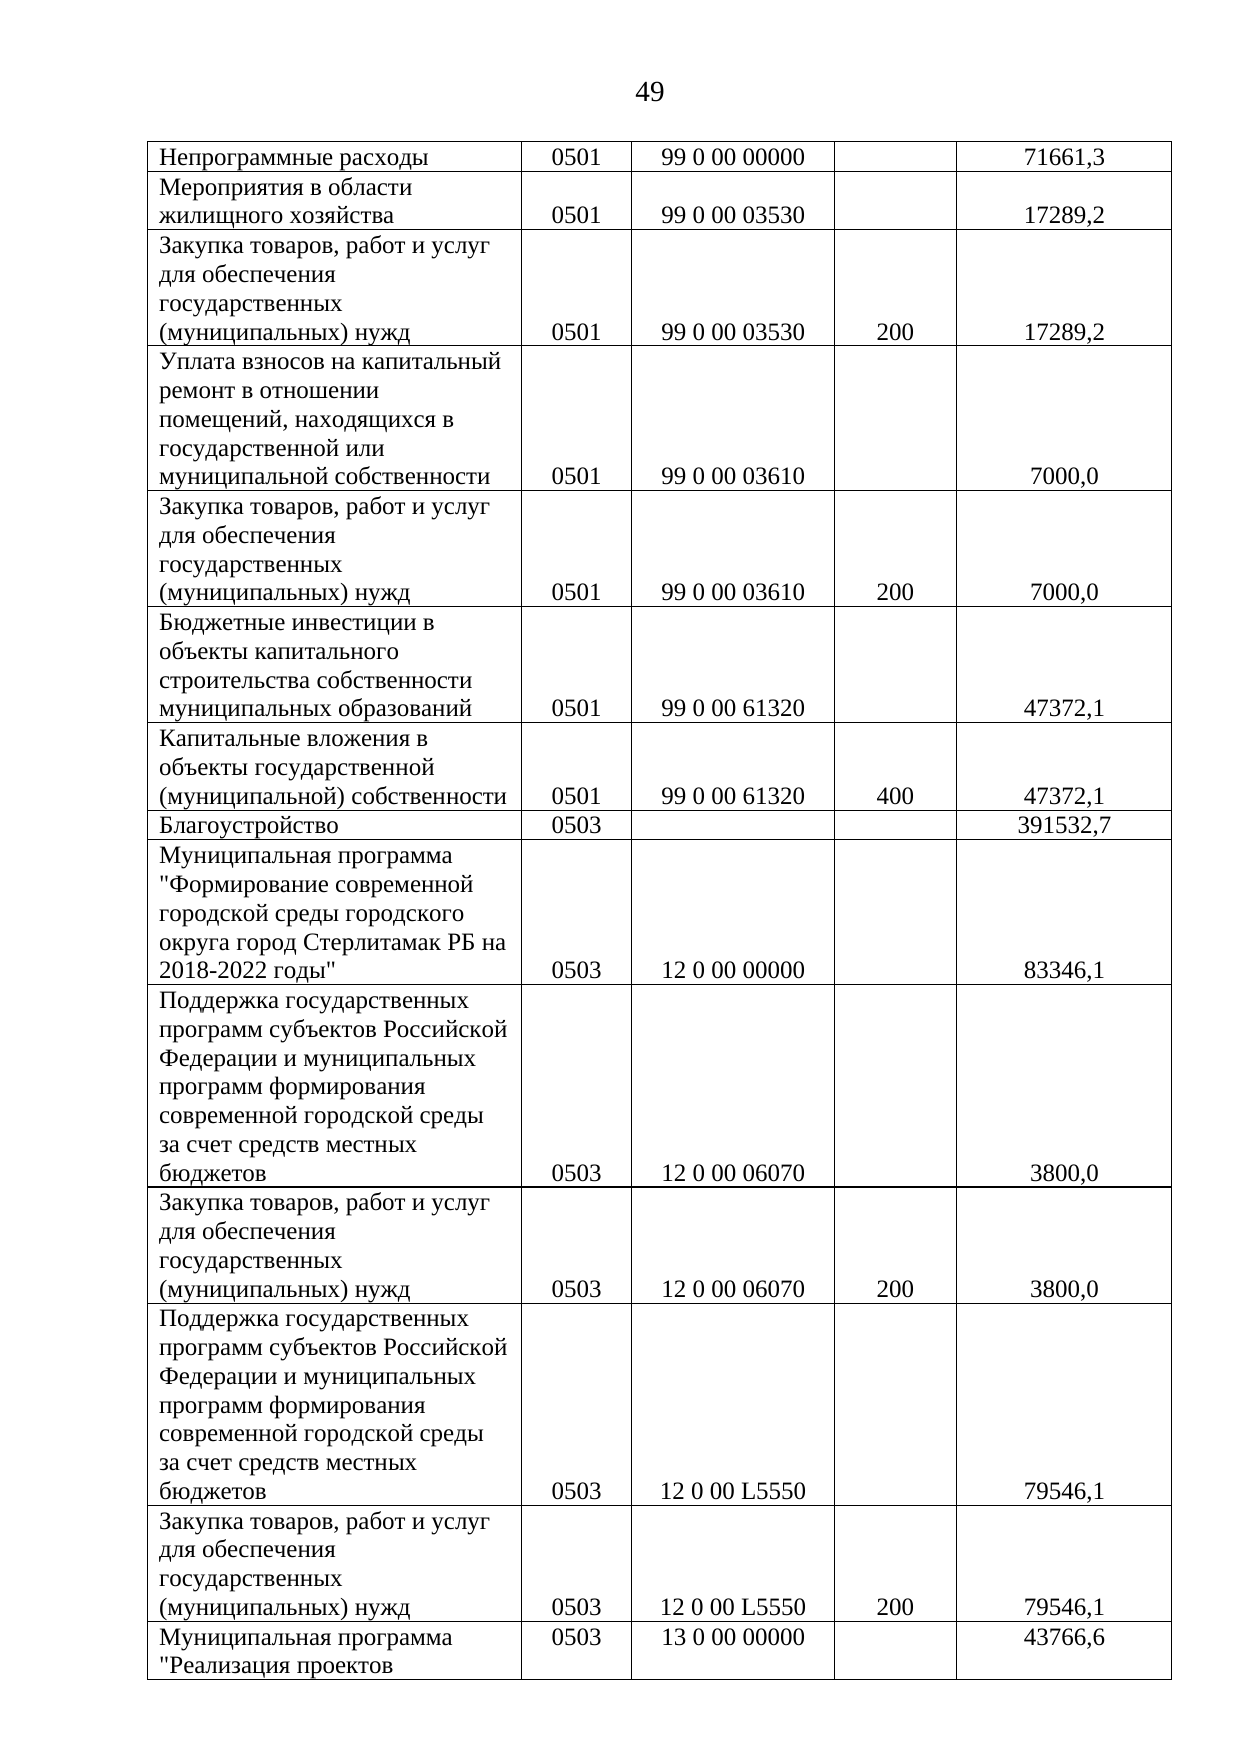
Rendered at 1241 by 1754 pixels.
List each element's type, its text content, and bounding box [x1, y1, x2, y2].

table_cell 47372,1 [957, 607, 1171, 722]
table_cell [148, 1622, 521, 1679]
table_cell [835, 985, 956, 1186]
table_cell 47372,1 [957, 723, 1171, 809]
table_cell Закупка товаров, работ и услуг для обеспечения государственных (муниципальных) нужд [148, 1188, 521, 1302]
table_cell [835, 1304, 956, 1505]
table_cell Благоустройство [148, 811, 521, 839]
table_cell Поддержка государственных программ субъектов Российской Федерации и муниципальных программ формирования современной городской среды за счет средств местных бюджетов [148, 1304, 521, 1505]
table_cell Уплата взносов на капитальный ремонт в отношении помещений, находящихся в государственной или муниципальной собственности [148, 346, 521, 490]
table_cell Капитальные вложения в объекты государственной (муниципальной) собственности [148, 723, 521, 809]
table_cell 99 0 00 61320 [632, 607, 834, 722]
table_cell 99 0 00 03610 [632, 491, 834, 606]
table_cell 0503 [522, 985, 631, 1186]
table_cell 99 0 00 61320 [632, 723, 834, 809]
table_cell 83346,1 [957, 840, 1171, 984]
table_cell 200 [835, 1506, 956, 1621]
table_cell 99 0 00 03530 [632, 172, 834, 229]
table_cell 0503 [522, 840, 631, 984]
table_cell Закупка товаров, работ и услуг для обеспечения государственных (муниципальных) нужд [148, 491, 521, 606]
table_cell 17289,2 [957, 230, 1171, 345]
table_cell 99 0 00 03530 [632, 230, 834, 345]
table_cell 12 0 00 L5550 [632, 1506, 834, 1621]
table_cell 200 [835, 1188, 956, 1302]
table_cell 3800,0 [957, 985, 1171, 1186]
table_cell [835, 142, 956, 171]
table_cell 0501 [522, 230, 631, 345]
table_cell 400 [835, 723, 956, 809]
table_cell [835, 607, 956, 722]
table_cell 3800,0 [957, 1188, 1171, 1302]
table_cell 43766,6 [957, 1622, 1171, 1679]
table_cell Муниципальная программа "Формирование современной городской среды городского округа город Стерлитамак РБ на 2018-2022 годы" [148, 840, 521, 984]
table_cell Бюджетные инвестиции в объекты капитального строительства собственности муниципальных образований [148, 607, 521, 722]
table_cell 17289,2 [957, 172, 1171, 229]
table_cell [148, 230, 521, 345]
table_cell 12 0 00 06070 [632, 1188, 834, 1302]
table_cell 7000,0 [957, 346, 1171, 490]
table_cell [632, 811, 834, 839]
table_cell 99 0 00 03610 [632, 346, 834, 490]
table_cell 391532,7 [957, 811, 1171, 839]
table_cell 12 0 00 06070 [632, 985, 834, 1186]
table_cell 0501 [522, 346, 631, 490]
table_cell 0503 [522, 1304, 631, 1505]
table_cell [835, 172, 956, 229]
table_cell 200 [835, 491, 956, 606]
table_cell Поддержка государственных программ субъектов Российской Федерации и муниципальных программ формирования современной городской среды за счет средств местных бюджетов [148, 985, 521, 1186]
table_cell 12 0 00 L5550 [632, 1304, 834, 1505]
table_cell [835, 840, 956, 984]
table_cell 7000,0 [957, 491, 1171, 606]
table_cell 79546,1 [957, 1304, 1171, 1505]
table_cell 0501 [522, 607, 631, 722]
table_cell Мероприятия в области жилищного хозяйства [148, 172, 521, 229]
table_cell [835, 1622, 956, 1679]
table_cell 200 [835, 230, 956, 345]
table_cell Закупка товаров, работ и услуг для обеспечения государственных (муниципальных) нужд [148, 1506, 521, 1621]
table_cell 99 0 00 00000 [632, 142, 834, 171]
table_cell 79546,1 [957, 1506, 1171, 1621]
table_cell Непрограммные расходы [148, 142, 521, 171]
table_cell 0501 [522, 491, 631, 606]
table_cell 0503 [522, 1622, 631, 1679]
table_cell 0503 [522, 1506, 631, 1621]
table_cell 71661,3 [957, 142, 1171, 171]
table_cell 13 0 00 00000 [632, 1622, 834, 1679]
table_cell [835, 346, 956, 490]
table_cell 0503 [522, 811, 631, 839]
table_cell 12 0 00 00000 [632, 840, 834, 984]
table_cell 0501 [522, 172, 631, 229]
table_cell [835, 811, 956, 839]
table_cell 0503 [522, 1188, 631, 1302]
table_cell 0501 [522, 142, 631, 171]
table_cell 0501 [522, 723, 631, 809]
